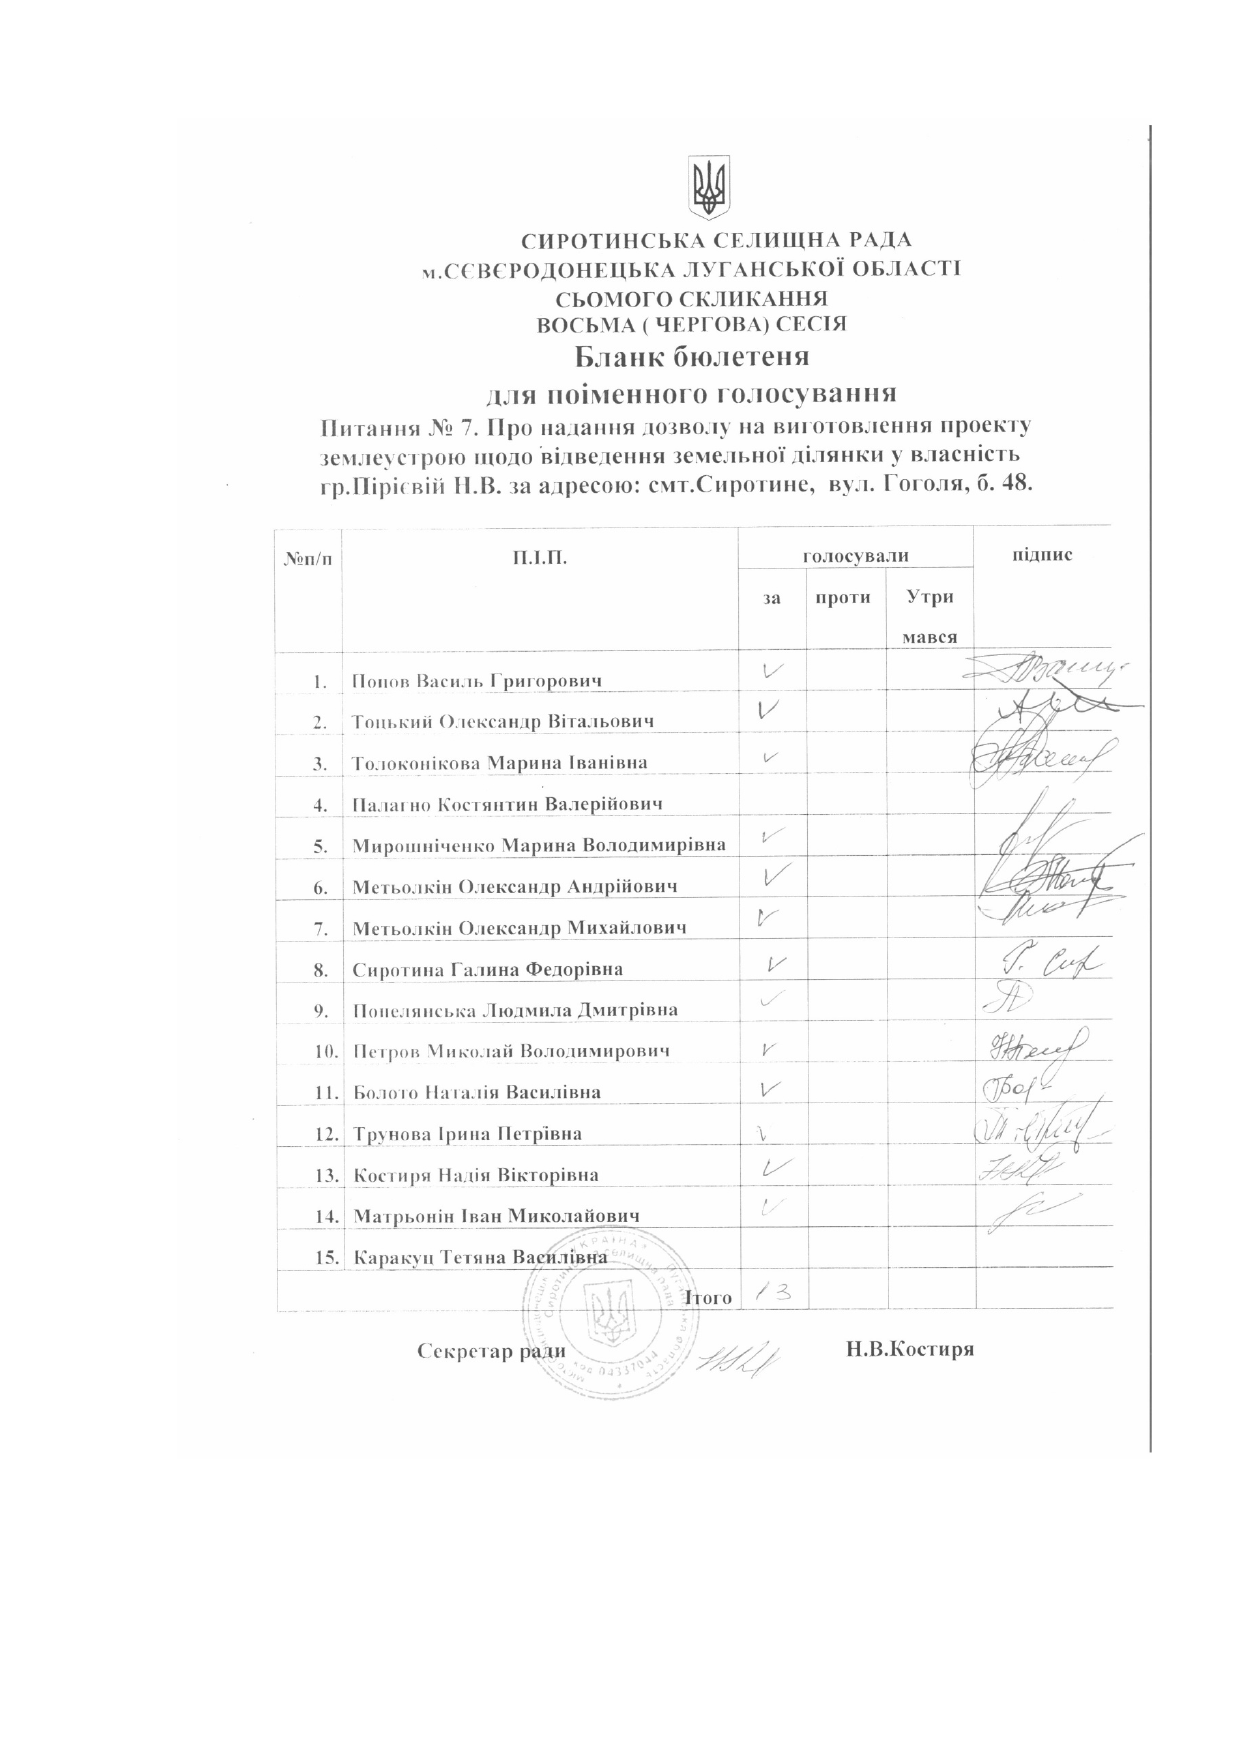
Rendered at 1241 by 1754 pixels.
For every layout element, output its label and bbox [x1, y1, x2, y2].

picture [177, 118, 1152, 1459]
